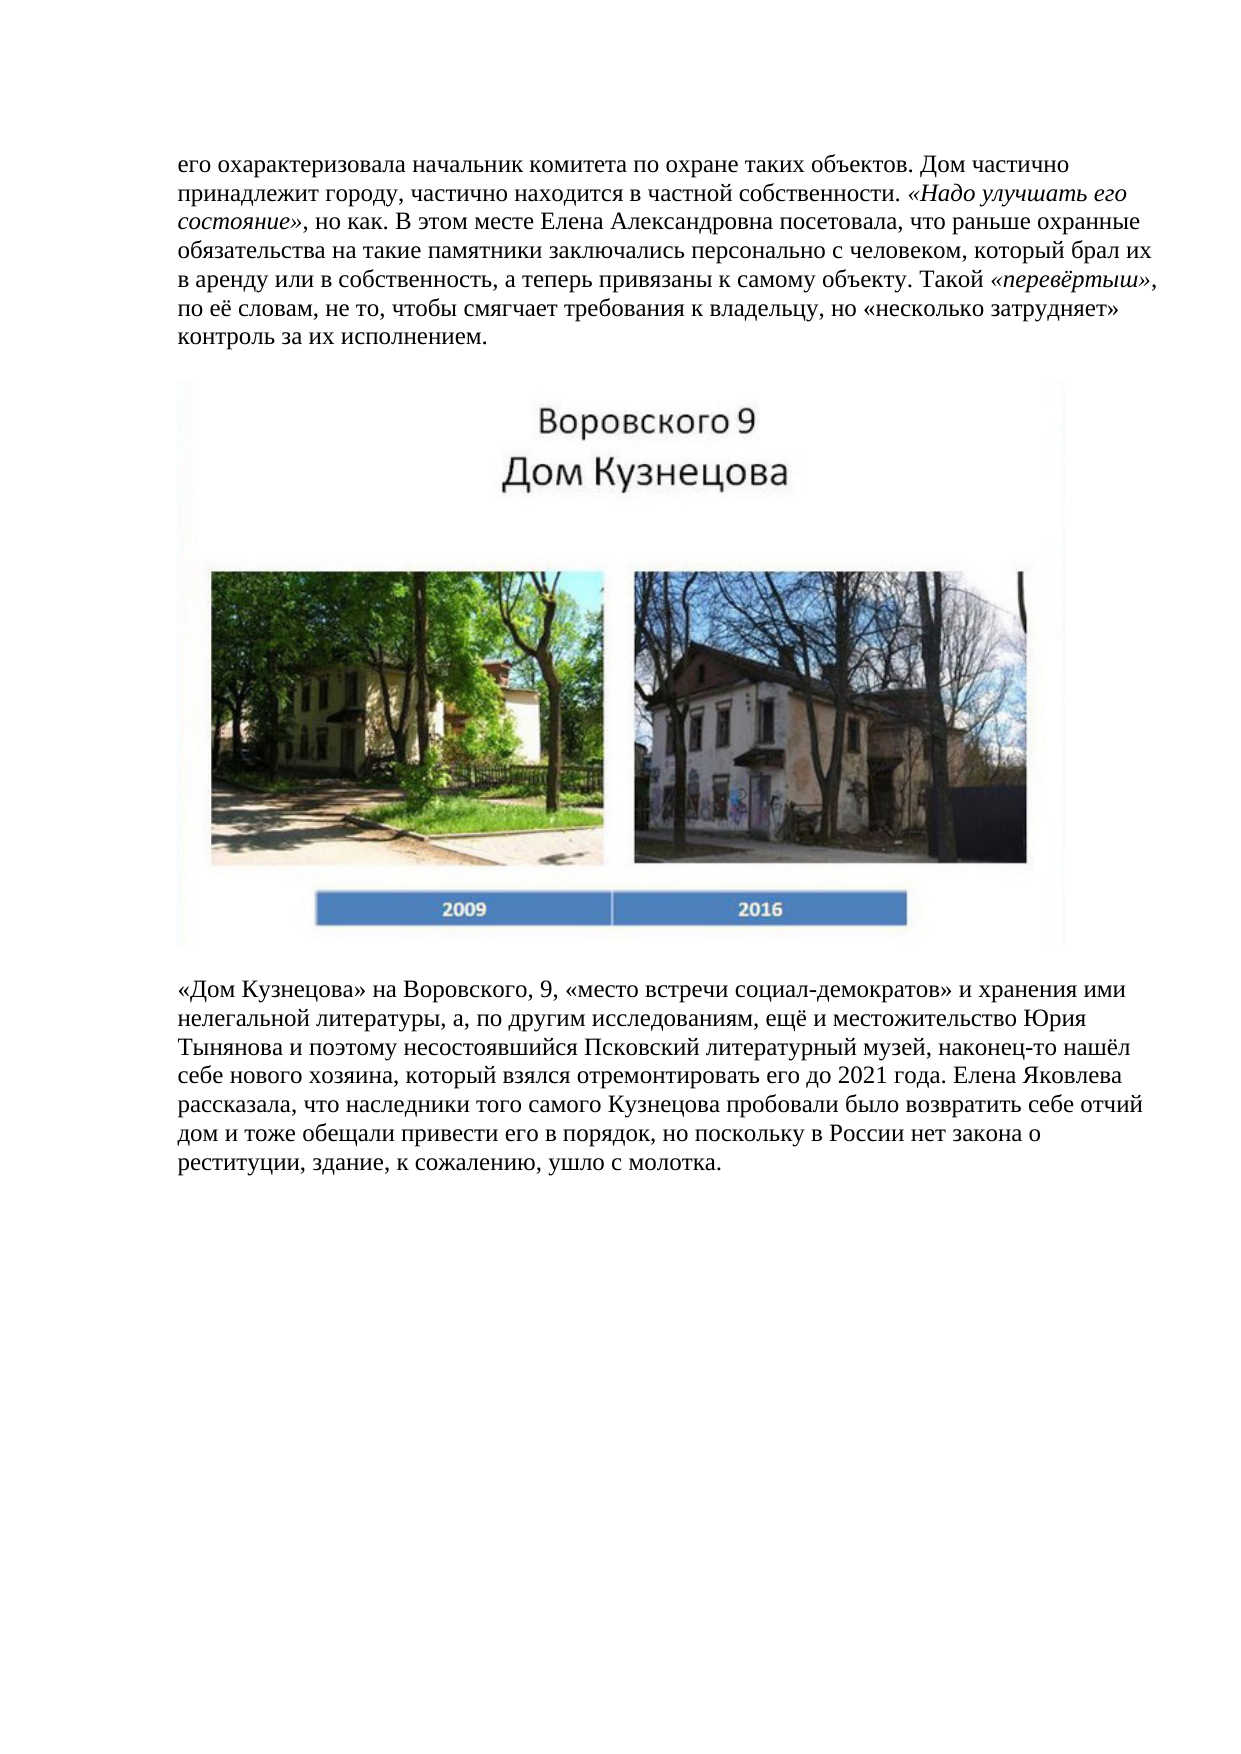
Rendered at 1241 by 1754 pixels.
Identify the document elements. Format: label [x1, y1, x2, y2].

picture [177, 379, 1065, 946]
table_header [176, 118, 1159, 1206]
